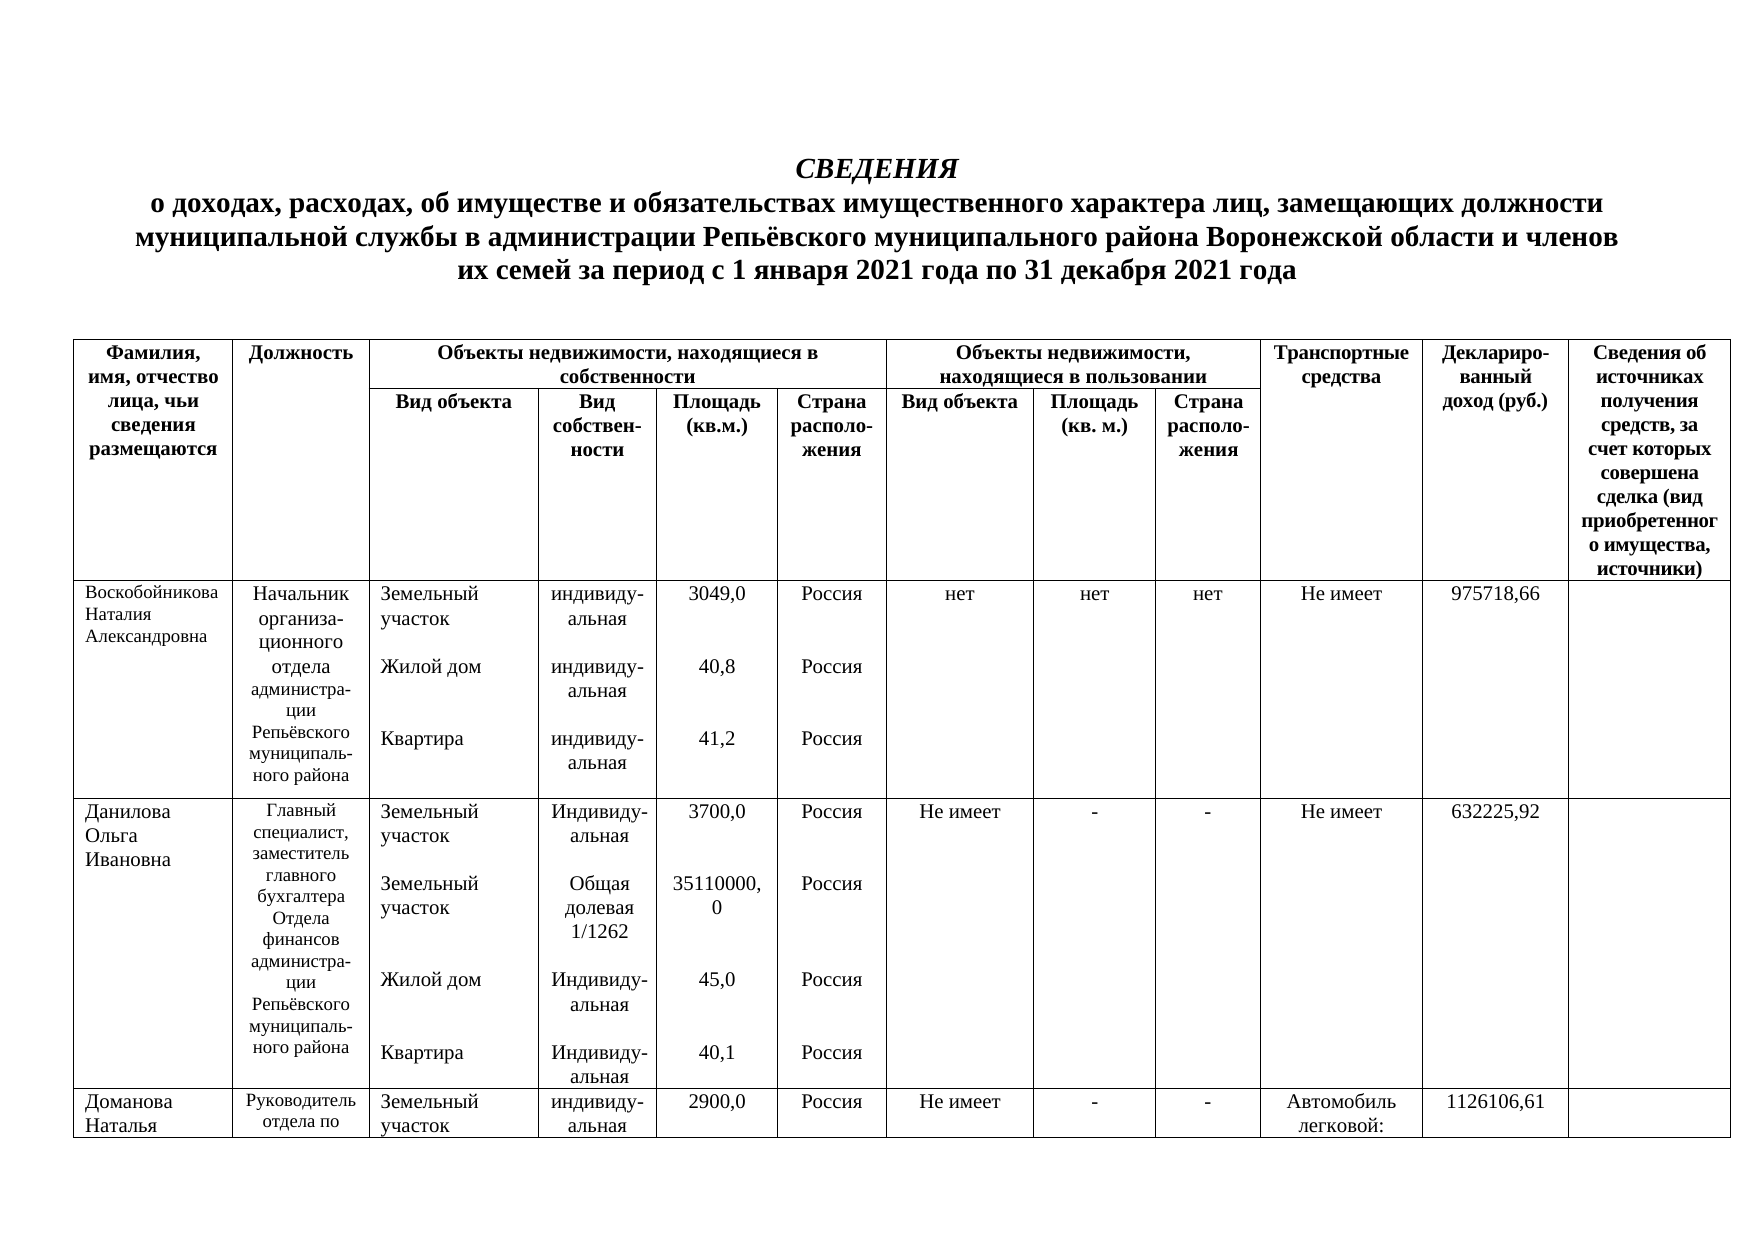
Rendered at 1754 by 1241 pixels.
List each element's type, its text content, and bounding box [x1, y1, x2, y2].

table_cell нет [1034, 581, 1155, 798]
table_cell нет [887, 581, 1033, 798]
table_header Объекты недвижимости, находящиеся в собственности [370, 340, 886, 388]
table_cell Главный специалист, заместитель главного бухгалтера Отдела финансов администра-ции Репьёвского муниципаль-ного района [233, 799, 369, 1088]
table_cell Вид объекта [887, 389, 1033, 580]
table_header Сведения об источниках получения средств, за счет которых совершена сделка (вид приобретенного имущества, источники) [1569, 340, 1730, 580]
table_header Объекты недвижимости, находящиеся в пользовании [887, 340, 1260, 388]
table_cell 3700,0 35110000,0 45,0 40,1 [657, 799, 777, 1088]
table_cell - [1156, 1089, 1260, 1137]
table_cell Земельный участок Земельный участок Жилой дом Квартира [370, 799, 538, 1088]
table_cell Площадь (кв.м.) [657, 389, 777, 580]
table_cell [1569, 581, 1730, 798]
table_cell Не имеет [1261, 581, 1422, 798]
table_cell индивиду-альная индивиду-альная индивиду-альная [539, 581, 656, 798]
table_cell - [1034, 1089, 1155, 1137]
table_cell 632225,92 [1423, 799, 1568, 1088]
table_cell Земельный участок Жилой дом Квартира [370, 581, 538, 798]
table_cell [370, 1089, 538, 1137]
table_cell Россия Россия Россия [778, 581, 886, 798]
table_cell нет [1156, 581, 1260, 798]
table_cell Не имеет [1261, 799, 1422, 1088]
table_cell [778, 1089, 886, 1137]
table_cell Начальник организа-ционного отдела администра-ции Репьёвского муниципаль-ного района [233, 581, 369, 798]
table_cell - [1034, 799, 1155, 1088]
table_cell Россия Россия Россия Россия [778, 799, 886, 1088]
table_cell 1126106,61 [1423, 1089, 1568, 1137]
table_header Деклариро-ванный доход (руб.) [1423, 340, 1568, 580]
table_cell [657, 1089, 777, 1137]
table_cell 3049,0 40,8 41,2 [657, 581, 777, 798]
table_cell Страна располо- жения [1156, 389, 1260, 580]
table_header Должность [233, 340, 369, 580]
table_cell [1569, 799, 1730, 1088]
table_cell Не имеет [887, 1089, 1033, 1137]
table_cell 975718,66 [1423, 581, 1568, 798]
table_cell Индивиду-альная Общая долевая 1/1262 Индивиду-альная Индивиду-альная [539, 799, 656, 1088]
table_cell - [1156, 799, 1260, 1088]
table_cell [74, 1089, 232, 1137]
table_cell Вид собствен-ности [539, 389, 656, 580]
table_cell Не имеет [887, 799, 1033, 1088]
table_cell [233, 1089, 369, 1137]
table_header Фамилия, имя, отчество лица, чьи сведения размещаются [74, 340, 232, 580]
table_cell [1569, 1089, 1730, 1137]
table_cell Страна располо-жения [778, 389, 886, 580]
table_header Транспортные средства [1261, 340, 1422, 580]
table_cell Данилова Ольга Ивановна [74, 799, 232, 1088]
table_cell Воскобойникова Наталия Александровна [74, 581, 232, 798]
table_cell Вид объекта [370, 389, 538, 580]
text СВЕДЕНИЯ [118, 152, 1636, 185]
table_cell Площадь (кв. м.) [1034, 389, 1155, 580]
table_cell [1261, 1089, 1422, 1137]
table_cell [539, 1089, 656, 1137]
text о доходах, расходах, об имуществе и обязательствах имущественного характера лиц, замещающих должности муниципальной службы в администрации Репьёвского муниципального района Воронежской области и членов их семей за период с 1 января 2021 года по 31 декабря 2021 года [118, 185, 1636, 286]
